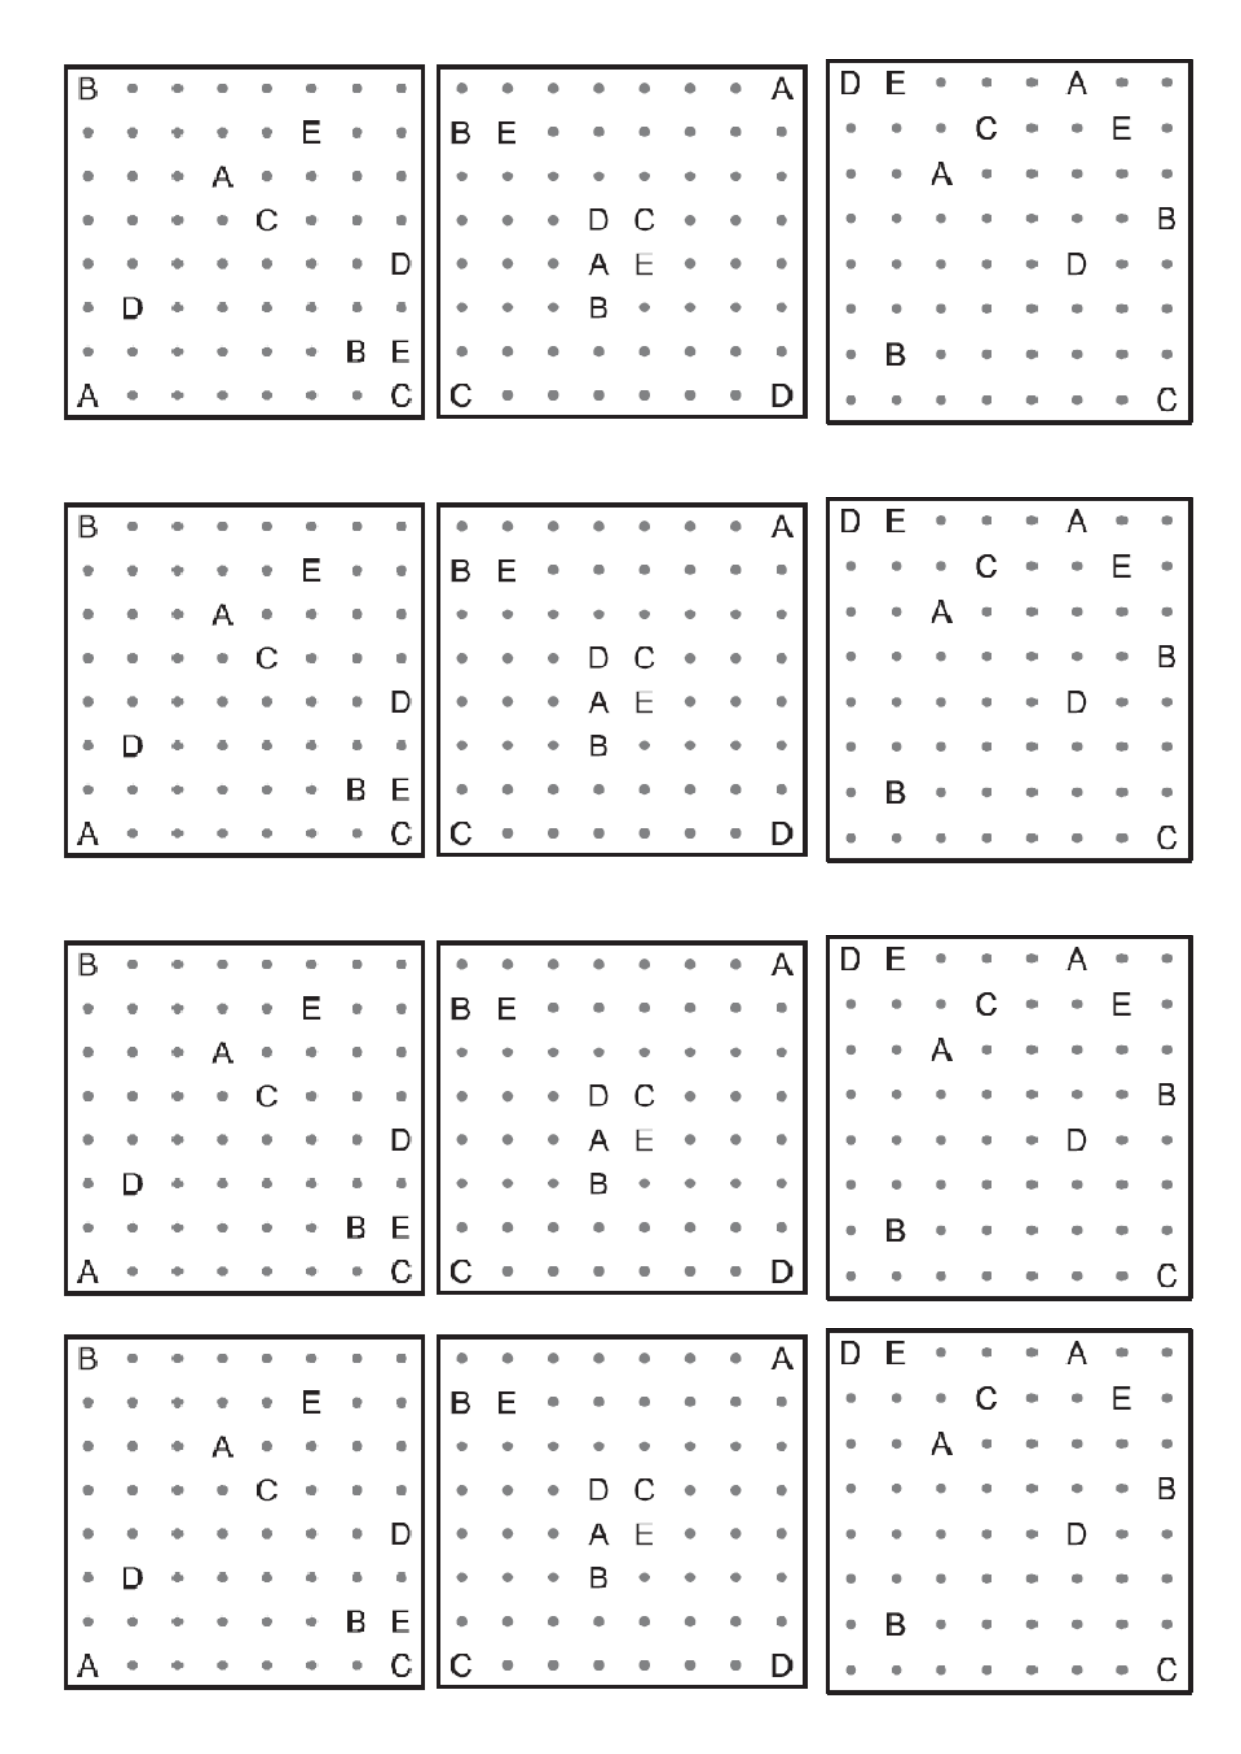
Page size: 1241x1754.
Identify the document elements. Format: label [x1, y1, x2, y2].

picture [59, 935, 1195, 1304]
picture [59, 1328, 1195, 1698]
picture [59, 497, 1195, 866]
picture [59, 59, 1195, 428]
